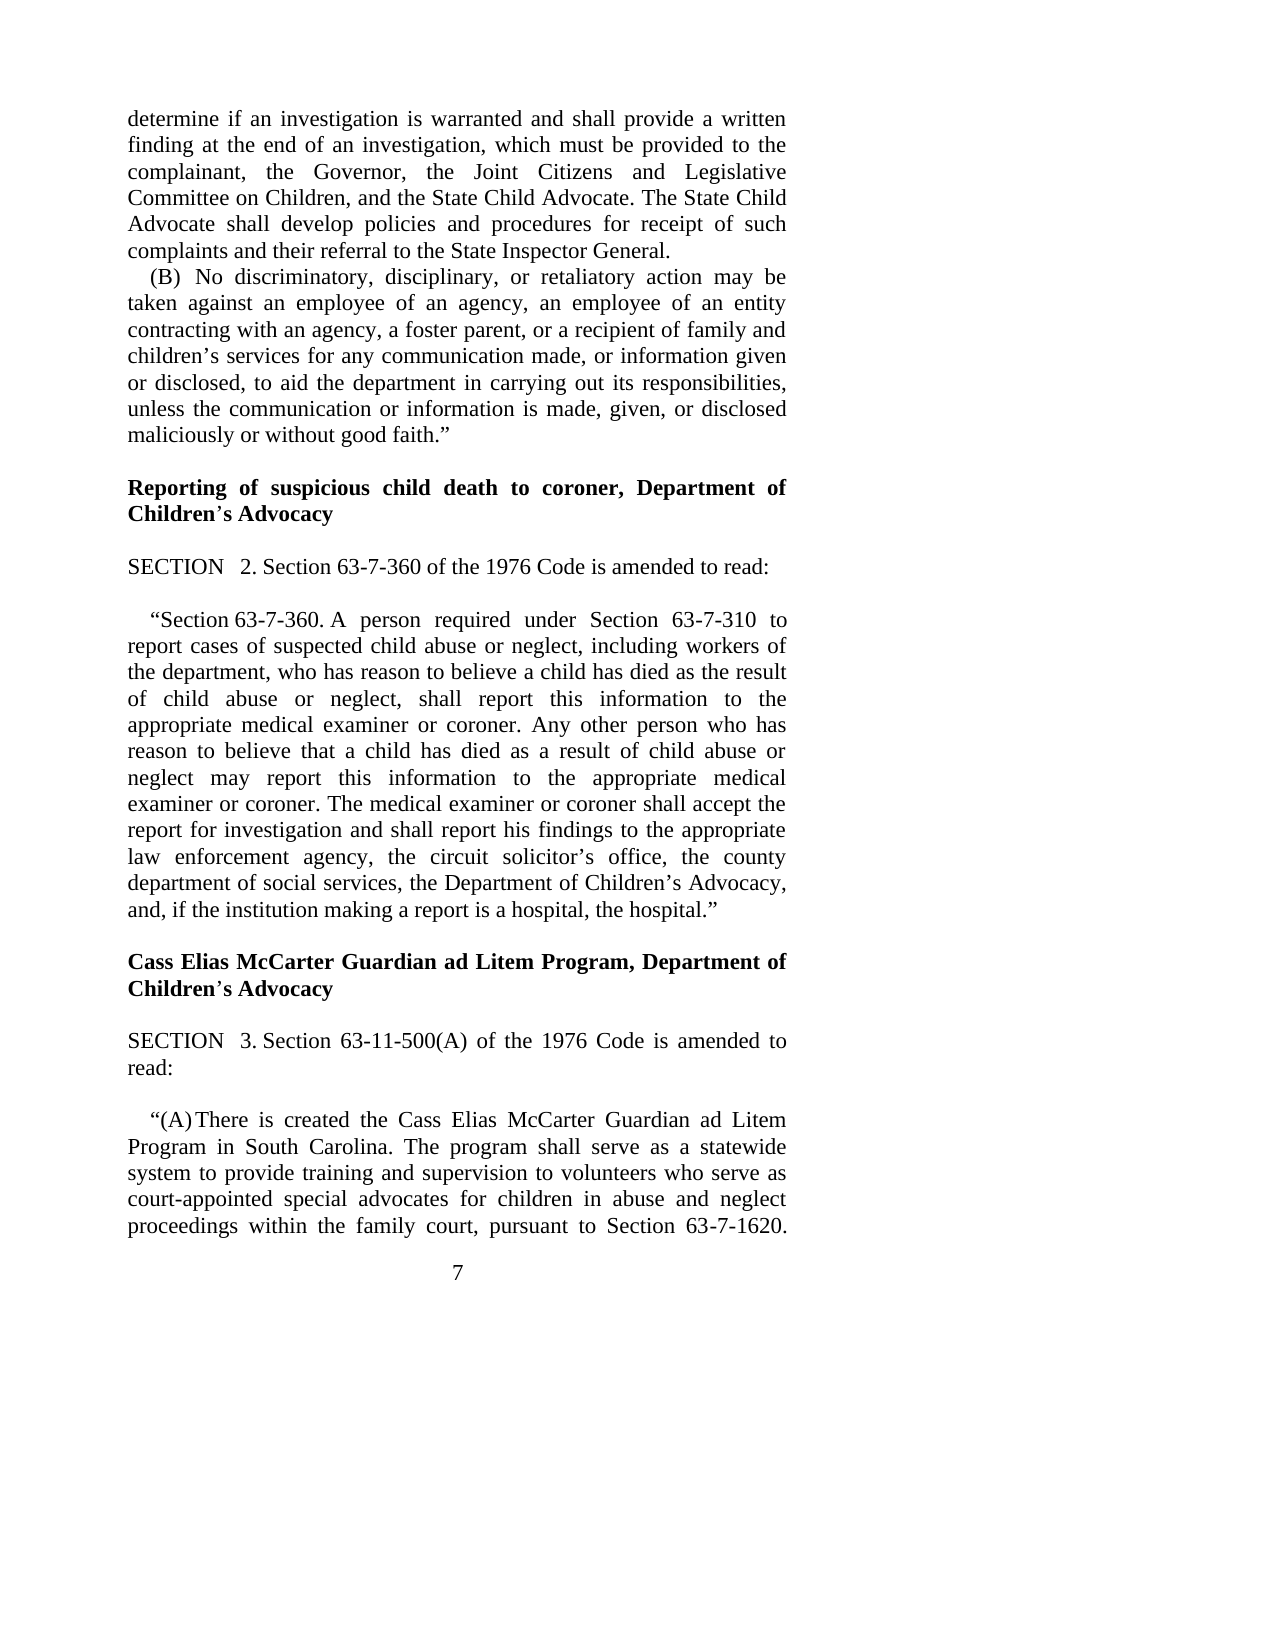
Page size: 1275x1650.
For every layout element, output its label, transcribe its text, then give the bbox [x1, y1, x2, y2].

text “Section 63-7-360. A person required under Section 63-7-310 to report cases of suspected child abuse or neglect, including workers of the department, who has reason to believe a child has died as the result of child abuse or neglect, shall report this information to the appropriate medical examiner or coroner. Any other person who has reason to believe that a child has died as a result of child abuse or neglect may report this information to the appropriate medical examiner or coroner. The medical examiner or coroner shall accept the report for investigation and shall report his findings to the appropriate law enforcement agency, the circuit solicitor’s office, the county department of social services, the Department of Children’s Advocacy, and, if the institution making a report is a hospital, the hospital.” [127, 606, 787, 922]
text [127, 1106, 787, 1238]
text Cass Elias McCarter Guardian ad Litem Program, Department of Children’s Advocacy [127, 948, 787, 1001]
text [127, 105, 787, 263]
text (B) No discriminatory, disciplinary, or retaliatory action may be taken against an employee of an agency, an employee of an entity contracting with an agency, a foster parent, or a recipient of family and children’s services for any communication made, or information given or disclosed, to aid the department in carrying out its responsibilities, unless the communication or information is made, given, or disclosed maliciously or without good faith.” [127, 263, 787, 448]
text SECTION 3. Section 63-11-500(A) of the 1976 Code is amended to read: [127, 1027, 787, 1080]
text SECTION 2. Section 63-7-360 of the 1976 Code is amended to read: [127, 553, 787, 579]
text Reporting of suspicious child death to coroner, Department of Children’s Advocacy [127, 474, 787, 527]
